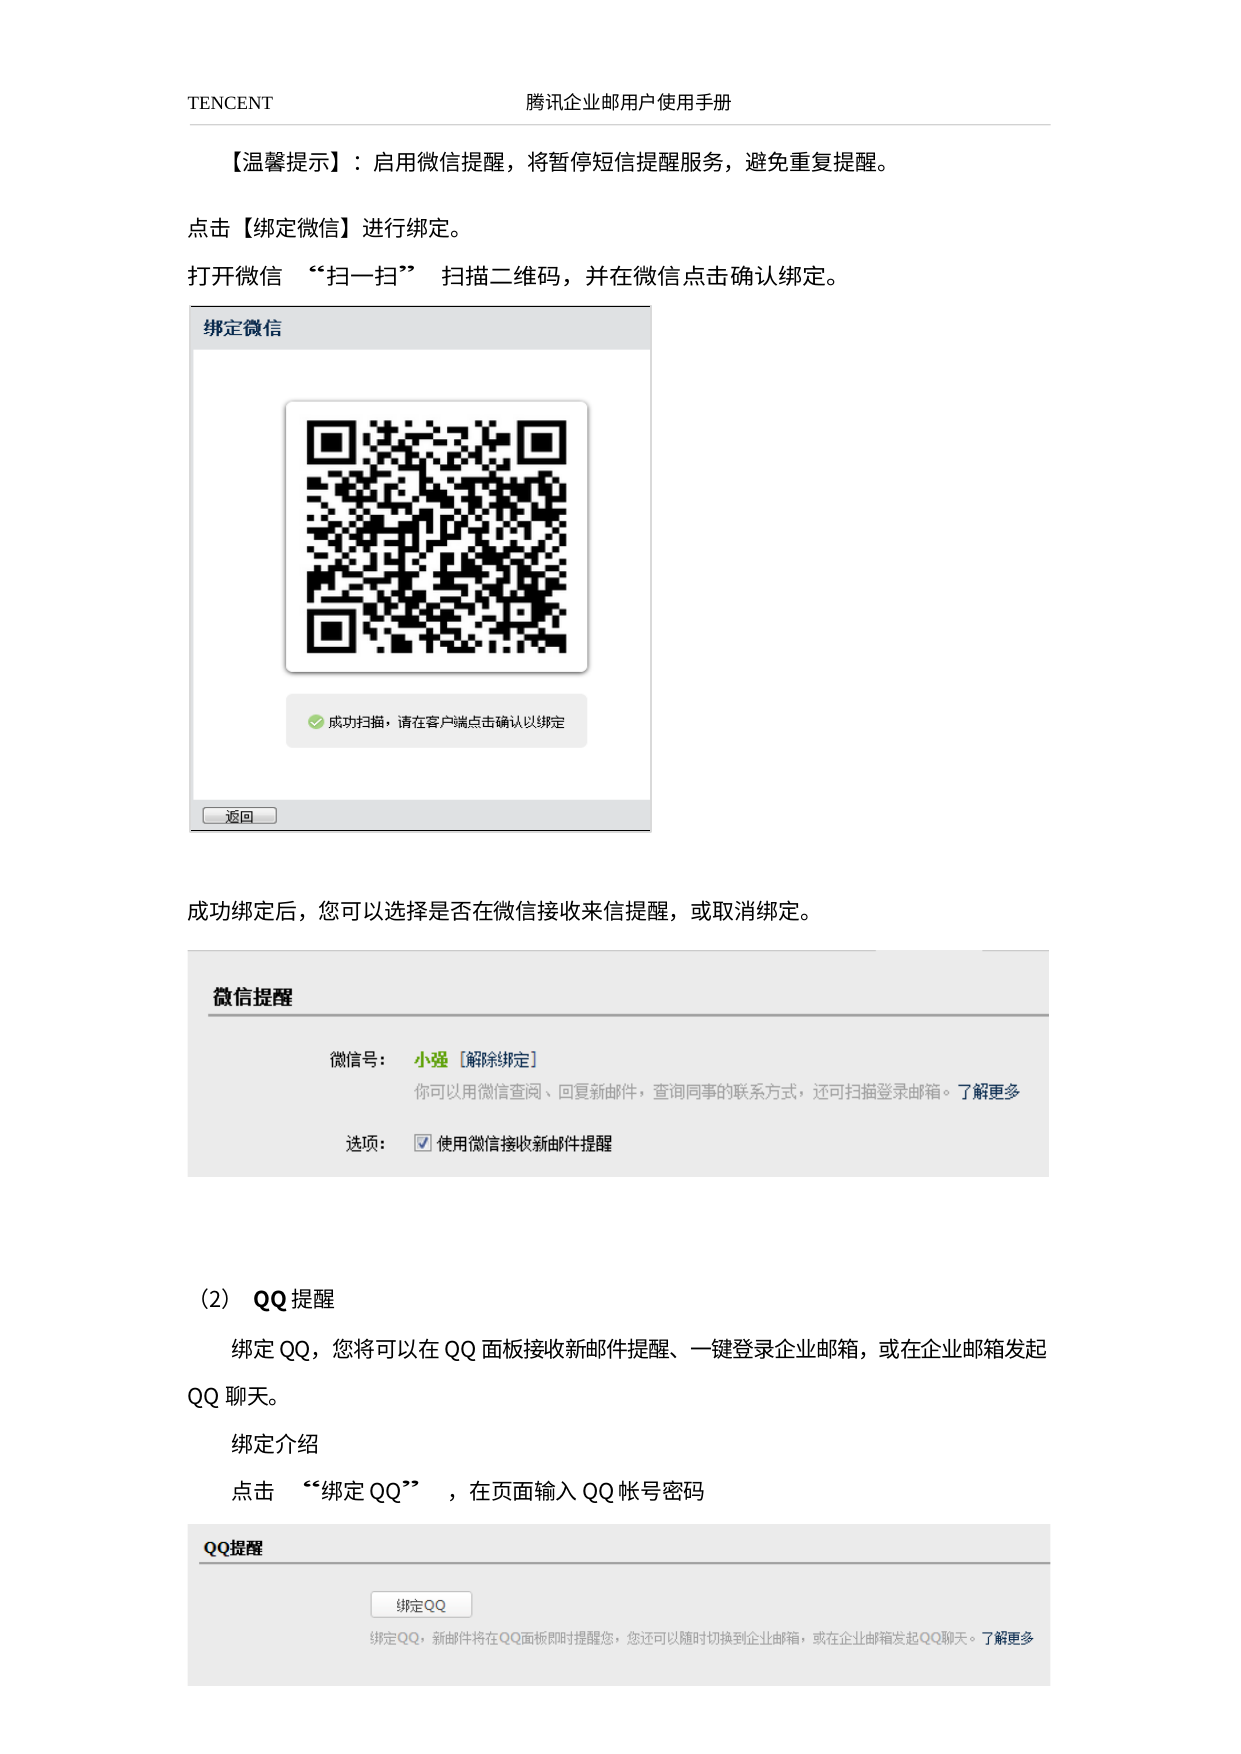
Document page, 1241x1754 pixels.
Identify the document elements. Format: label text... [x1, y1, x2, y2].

picture [187, 1524, 1051, 1686]
text 绑定介绍 [231, 1427, 1092, 1458]
picture [191, 307, 650, 830]
text 绑定QQ，您将可以在QQ面板接收新邮件提醒、一键登录企业邮箱，或在企业邮箱发起QQ 聊天。 [187, 1332, 1053, 1411]
text 点击“绑定QQ”，在页面输入QQ帐号密码 [231, 1474, 1092, 1506]
text 打开微信“扫一扫”扫描二维码，并在微信点击确认绑定。 [187, 259, 1092, 291]
picture [187, 950, 1049, 1177]
list QQ提醒 [187, 1282, 1092, 1313]
text 【温馨提示】：启用微信提醒，将暂停短信提醒服务，避免重复提醒。 [221, 145, 1092, 177]
text 成功绑定后，您可以选择是否在微信接收来信提醒，或取消绑定。 [187, 894, 1092, 926]
text 点击【绑定微信】进行绑定。 [187, 211, 1092, 243]
